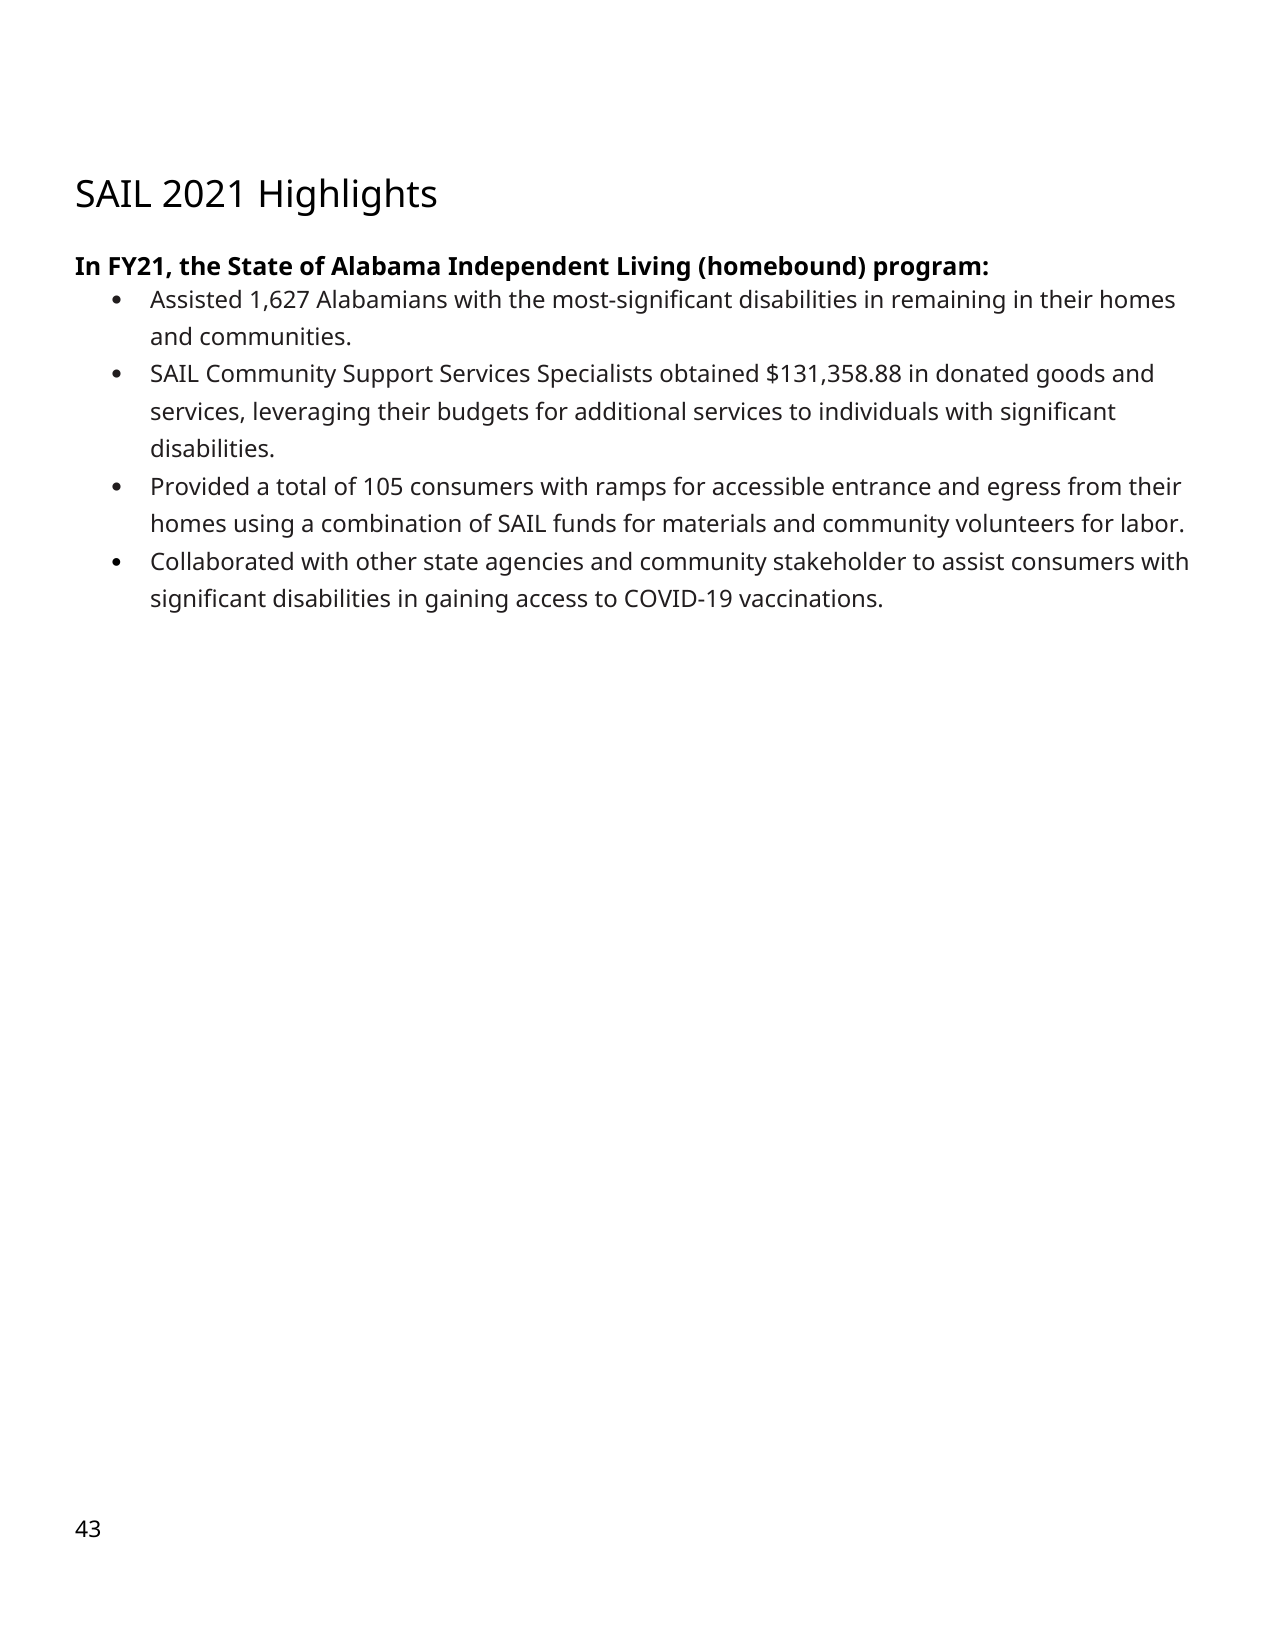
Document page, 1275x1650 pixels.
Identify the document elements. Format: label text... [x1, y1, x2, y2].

list SAIL Community Support Services Specialists obtained $131,358.88 in donated goods and services, leveraging their budgets for additional services to individuals with significant disabilities. [112, 357, 1200, 465]
list Collaborated with other state agencies and community stakeholder to assist consumers with significant disabilities in gaining access to COVID-19 vaccinations. [112, 544, 1200, 614]
list Provided a total of 105 consumers with ramps for accessible entrance and egress from their homes using a combination of SAIL funds for materials and community volunteers for labor. [112, 469, 1200, 539]
text In FY21, the State of Alabama Independent Living (homebound) program: [75, 248, 1200, 282]
text SAIL 2021 Highlights [75, 169, 1200, 217]
list Assisted 1,627 Alabamians with the most-significant disabilities in remaining in their homes and communities. [112, 282, 1200, 352]
